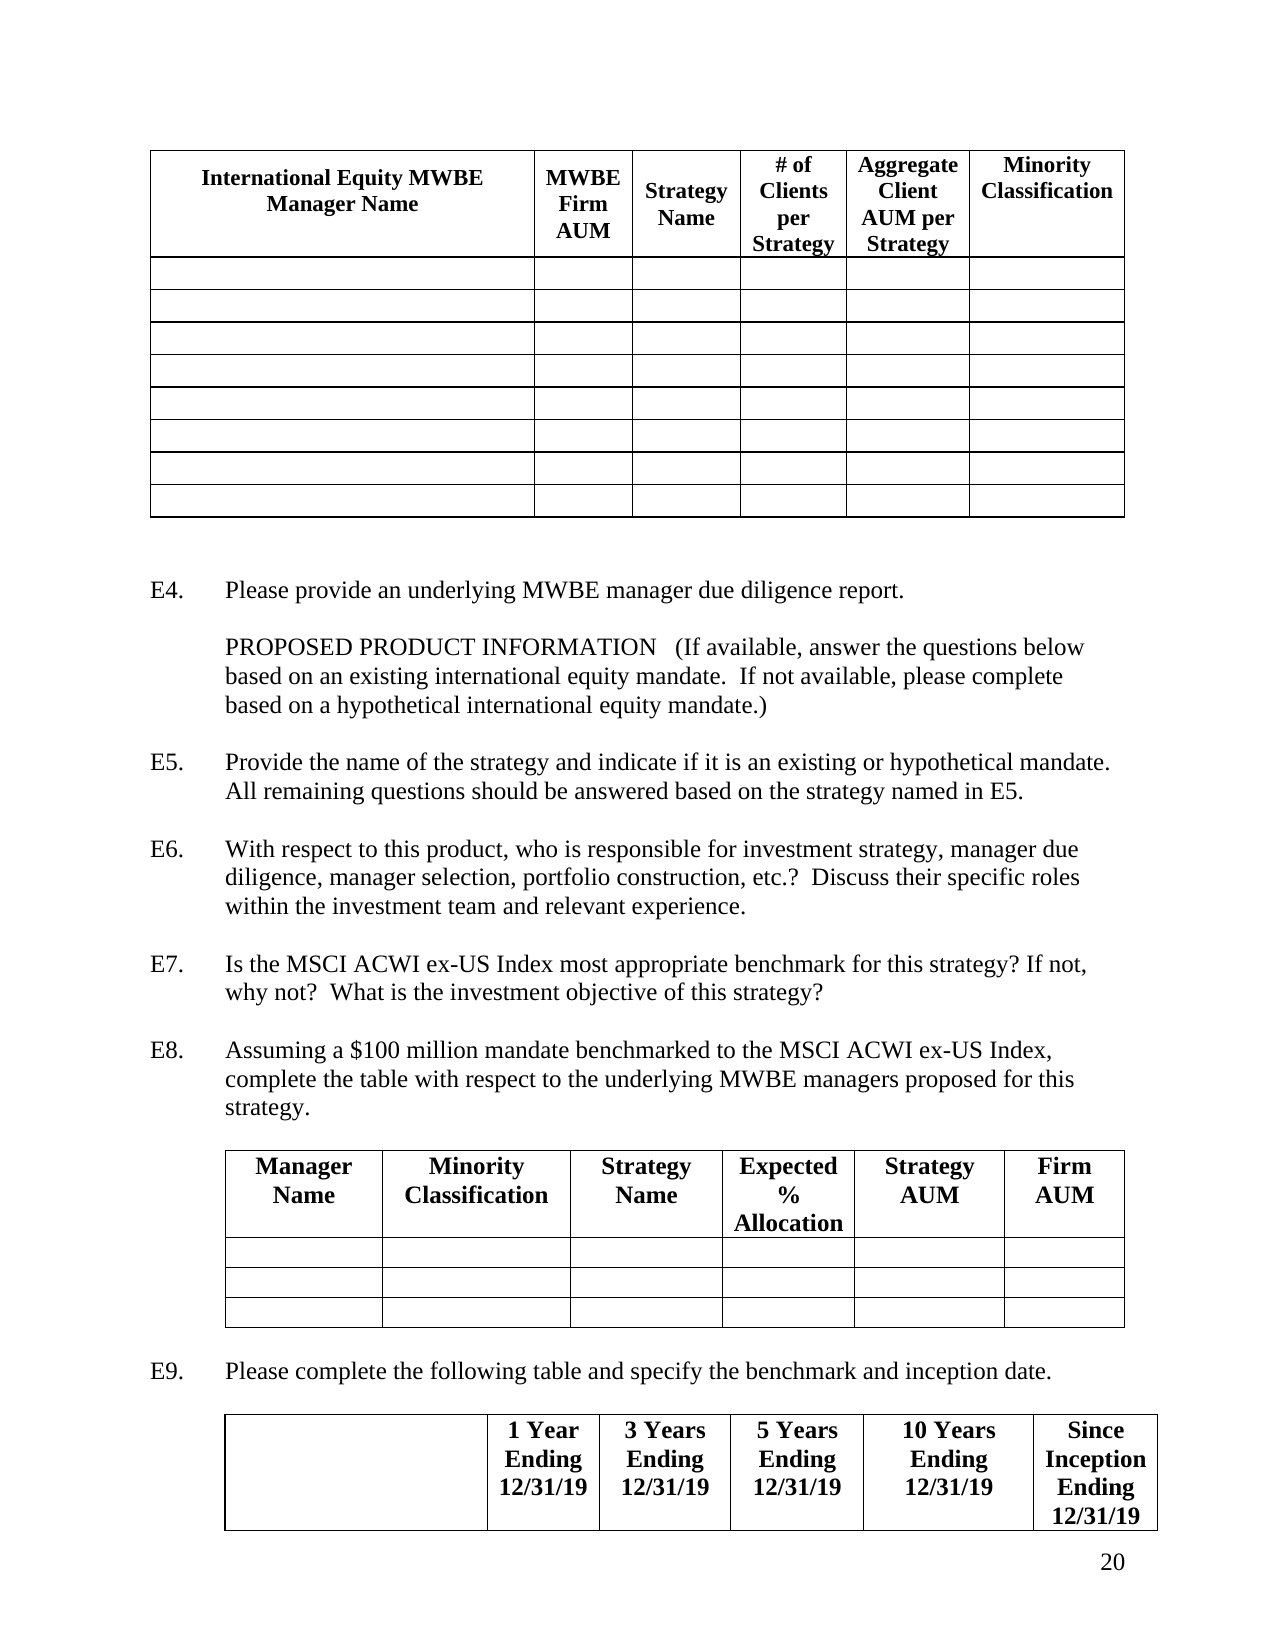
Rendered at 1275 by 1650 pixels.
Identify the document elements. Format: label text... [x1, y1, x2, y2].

table_cell [847, 485, 969, 516]
table_cell [847, 323, 969, 354]
table_header Strategy Name [633, 151, 740, 256]
table_cell [741, 453, 846, 484]
table_cell [847, 453, 969, 484]
table_cell [970, 290, 1124, 321]
table_cell [847, 355, 969, 386]
table_cell [151, 388, 534, 419]
table_cell [633, 485, 740, 516]
table_cell [633, 258, 740, 289]
table_cell [970, 355, 1124, 386]
table_cell [855, 1298, 1004, 1327]
table_header MWBE Firm AUM [535, 151, 632, 256]
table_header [741, 151, 846, 256]
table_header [151, 151, 534, 256]
table_cell [970, 420, 1124, 451]
text E6. With respect to this product, who is responsible for investment strategy, manager due diligence, manager selection, portfolio construction, etc.? Discuss their specific roles within the investment team and relevant experience. [150, 834, 1125, 920]
table_cell [741, 355, 846, 386]
table_cell [571, 1268, 722, 1297]
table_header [970, 151, 1124, 256]
table_header Expected % Allocation [723, 1151, 854, 1237]
table_cell [226, 1298, 382, 1327]
table_header Since Inception Ending 12/31/19 [1034, 1415, 1157, 1530]
table_cell [855, 1268, 1004, 1297]
table_cell [535, 453, 632, 484]
table_cell [741, 420, 846, 451]
table_cell [633, 453, 740, 484]
table_header Minority Classification [383, 1151, 570, 1237]
text E8. Assuming a $100 million mandate benchmarked to the MSCI ACWI ex-US Index, complete the table with respect to the underlying MWBE managers proposed for this strategy. [150, 1035, 1125, 1121]
table_cell [970, 388, 1124, 419]
table_cell [723, 1298, 854, 1327]
table_cell [633, 420, 740, 451]
table_header Strategy AUM [855, 1151, 1004, 1237]
table_cell [151, 258, 534, 289]
table_header [226, 1415, 487, 1530]
text E9. Please complete the following table and specify the benchmark and inception date. [150, 1356, 1125, 1385]
table_cell [535, 485, 632, 516]
table_cell [535, 355, 632, 386]
table_cell [226, 1268, 382, 1297]
table_cell [571, 1238, 722, 1267]
table_cell [151, 453, 534, 484]
text E4. Please provide an underlying MWBE manager due diligence report. [150, 575, 1125, 604]
table_cell [151, 485, 534, 516]
table_cell [1005, 1268, 1124, 1297]
table_cell [151, 420, 534, 451]
table_header Firm AUM [1005, 1151, 1124, 1237]
table_cell [855, 1238, 1004, 1267]
table_cell [535, 258, 632, 289]
table_cell [535, 388, 632, 419]
text PROPOSED PRODUCT INFORMATION (If available, answer the questions below based on an existing international equity mandate. If not available, please complete based on a hypothetical international equity mandate.) [225, 632, 1125, 719]
table_cell [970, 453, 1124, 484]
table_cell [383, 1298, 570, 1327]
text E5. Provide the name of the strategy and indicate if it is an existing or hypothetical mandate. All remaining questions should be answered based on the strategy named in E5. [150, 747, 1125, 805]
table_cell [741, 258, 846, 289]
table_cell [723, 1268, 854, 1297]
table_header 5 Years Ending 12/31/19 [731, 1415, 863, 1530]
table_cell [383, 1268, 570, 1297]
table_cell [535, 420, 632, 451]
table_cell [151, 290, 534, 321]
table_cell [847, 420, 969, 451]
table_cell [847, 290, 969, 321]
table_header 1 Year Ending 12/31/19 [488, 1415, 599, 1530]
text E7. Is the MSCI ACWI ex-US Index most appropriate benchmark for this strategy? If not, why not? What is the investment objective of this strategy? [150, 949, 1125, 1006]
table_cell [723, 1238, 854, 1267]
table_cell [741, 485, 846, 516]
table_cell [633, 290, 740, 321]
table_cell [970, 258, 1124, 289]
table_header 3 Years Ending 12/31/19 [600, 1415, 730, 1530]
table_cell [1005, 1298, 1124, 1327]
table_cell [226, 1238, 382, 1267]
table_cell [741, 323, 846, 354]
table_cell [741, 290, 846, 321]
table_cell [535, 290, 632, 321]
table_cell [633, 388, 740, 419]
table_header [847, 151, 969, 256]
table_cell [847, 388, 969, 419]
table_cell [535, 323, 632, 354]
table_cell [151, 355, 534, 386]
table_cell [151, 323, 534, 354]
table_cell [383, 1238, 570, 1267]
table_cell [970, 323, 1124, 354]
table_cell [741, 388, 846, 419]
table_cell [571, 1298, 722, 1327]
table_header 10 Years Ending 12/31/19 [864, 1415, 1033, 1530]
table_header Strategy Name [571, 1151, 722, 1237]
table_header Manager Name [226, 1151, 382, 1237]
table_cell [847, 258, 969, 289]
table_cell [970, 485, 1124, 516]
table_cell [633, 355, 740, 386]
table_cell [633, 323, 740, 354]
table_cell [1005, 1238, 1124, 1267]
